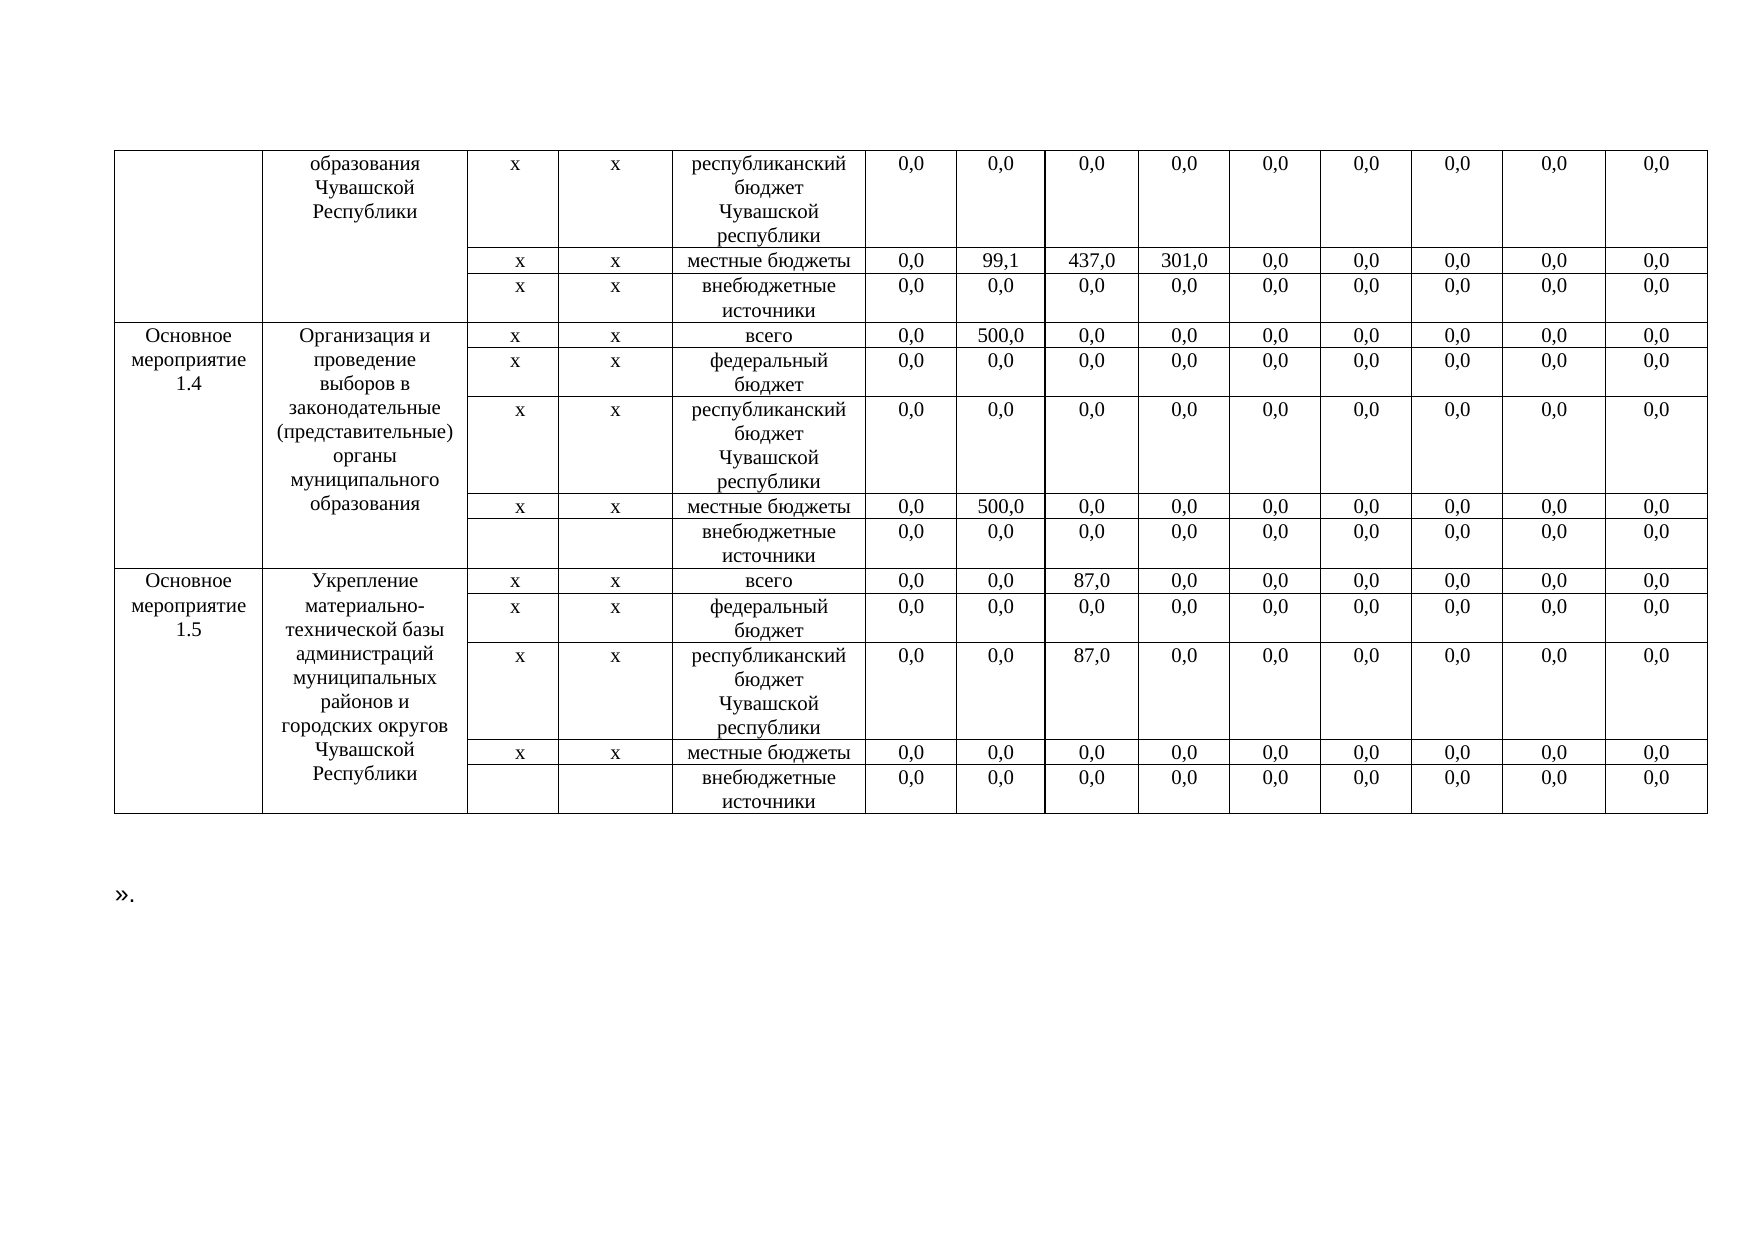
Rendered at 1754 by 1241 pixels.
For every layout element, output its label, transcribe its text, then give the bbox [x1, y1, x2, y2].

table_cell x [559, 594, 672, 642]
table_cell республиканский бюджет Чувашской республики [673, 397, 865, 493]
table_cell 0,0 [1503, 397, 1605, 493]
text ». [114, 879, 1671, 908]
table_cell 0,0 [1606, 151, 1707, 247]
table_cell 0,0 [1606, 323, 1707, 347]
table_cell x [468, 594, 558, 642]
table_cell 0,0 [1321, 569, 1411, 592]
table_cell 0,0 [1046, 740, 1138, 764]
table_cell 0,0 [1503, 494, 1605, 518]
table_cell 0,0 [866, 494, 956, 518]
table_cell 0,0 [1230, 494, 1320, 518]
table_cell 0,0 [1606, 348, 1707, 396]
table_cell [468, 765, 558, 813]
table_cell 0,0 [1412, 348, 1502, 396]
table_cell 0,0 [1503, 274, 1605, 322]
table_cell 0,0 [866, 643, 956, 739]
table_cell 0,0 [1503, 594, 1605, 642]
table_cell 0,0 [866, 740, 956, 764]
table_cell 0,0 [1503, 519, 1605, 567]
table_cell 0,0 [1503, 348, 1605, 396]
table_cell Организация и проведение выборов в законодательные (представительные) органы муниципального образования [263, 323, 467, 567]
table_cell 0,0 [1321, 248, 1411, 272]
table_cell 0,0 [1412, 740, 1502, 764]
table_cell 0,0 [1503, 248, 1605, 272]
table_cell 0,0 [1139, 765, 1229, 813]
table_cell 0,0 [1606, 397, 1707, 493]
table_cell x [559, 151, 672, 247]
table_cell 0,0 [1606, 594, 1707, 642]
table_cell 0,0 [1139, 643, 1229, 739]
table_cell 0,0 [866, 248, 956, 272]
table_cell 0,0 [1606, 248, 1707, 272]
table_cell 0,0 [1139, 151, 1229, 247]
table_cell 0,0 [957, 274, 1044, 322]
table_cell 0,0 [1139, 594, 1229, 642]
table_cell 99,1 [957, 248, 1044, 272]
table_cell 0,0 [957, 594, 1044, 642]
table_cell 0,0 [1503, 740, 1605, 764]
table_cell 0,0 [1503, 323, 1605, 347]
table_cell 0,0 [1412, 519, 1502, 567]
table_cell x [468, 740, 558, 764]
table_cell 0,0 [1139, 740, 1229, 764]
table_cell 0,0 [1321, 765, 1411, 813]
table_cell [468, 519, 558, 567]
table_cell 0,0 [1503, 569, 1605, 592]
table_cell 0,0 [957, 348, 1044, 396]
table_cell Укрепление материально-технической базы администраций муниципальных районов и городских округов Чувашской Республики [263, 569, 467, 813]
table_cell 0,0 [866, 274, 956, 322]
table_cell 0,0 [1230, 248, 1320, 272]
table_cell 0,0 [1321, 348, 1411, 396]
table_cell 0,0 [1046, 397, 1138, 493]
table_cell 0,0 [1046, 519, 1138, 567]
table_cell 0,0 [1046, 151, 1138, 247]
table_cell x [468, 151, 558, 247]
table_cell 0,0 [866, 397, 956, 493]
table_cell республиканский бюджет Чувашской республики [673, 643, 865, 739]
table_cell 0,0 [866, 348, 956, 396]
table_cell внебюджетные источники [673, 519, 865, 567]
table_cell 0,0 [1606, 274, 1707, 322]
table_cell 0,0 [1321, 151, 1411, 247]
table_cell 0,0 [957, 151, 1044, 247]
table_cell 0,0 [1139, 494, 1229, 518]
table_cell 0,0 [1046, 594, 1138, 642]
table_cell 0,0 [1139, 519, 1229, 567]
table_cell 0,0 [1230, 348, 1320, 396]
table_cell 0,0 [1230, 594, 1320, 642]
table_cell 0,0 [1412, 494, 1502, 518]
table_cell 0,0 [1503, 151, 1605, 247]
table_cell x [559, 348, 672, 396]
table_cell 0,0 [1321, 274, 1411, 322]
table_cell 0,0 [1139, 348, 1229, 396]
table_cell 0,0 [1230, 151, 1320, 247]
table_cell x [468, 348, 558, 396]
table_cell 500,0 [957, 494, 1044, 518]
table_cell федеральный бюджет [673, 348, 865, 396]
table_cell 0,0 [1139, 397, 1229, 493]
table_cell 0,0 [1139, 323, 1229, 347]
table_cell 0,0 [957, 643, 1044, 739]
table_cell 87,0 [1046, 643, 1138, 739]
table_cell местные бюджеты [673, 248, 865, 272]
table_cell x [559, 323, 672, 347]
table_cell 0,0 [957, 397, 1044, 493]
table_cell 0,0 [1139, 569, 1229, 592]
table_cell 87,0 [1046, 569, 1138, 592]
table_cell местные бюджеты [673, 740, 865, 764]
table_cell 0,0 [1321, 594, 1411, 642]
table_cell x [468, 323, 558, 347]
table_cell 0,0 [1046, 494, 1138, 518]
table_cell 0,0 [866, 569, 956, 592]
table_cell 0,0 [1046, 323, 1138, 347]
table_cell внебюджетные источники [673, 274, 865, 322]
table_cell 0,0 [1606, 740, 1707, 764]
table_cell 0,0 [1606, 519, 1707, 567]
table_cell x [559, 643, 672, 739]
table_cell x [559, 494, 672, 518]
table_cell 0,0 [1606, 494, 1707, 518]
table_cell Основное мероприятие 1.5 [115, 569, 262, 813]
table_cell 0,0 [1412, 765, 1502, 813]
table_cell x [559, 569, 672, 592]
table_cell 0,0 [1321, 643, 1411, 739]
table_cell 0,0 [1230, 643, 1320, 739]
table_cell x [559, 274, 672, 322]
table_cell 0,0 [957, 569, 1044, 592]
table_cell 0,0 [866, 594, 956, 642]
table_cell x [468, 494, 558, 518]
table_cell 0,0 [1230, 569, 1320, 592]
table_cell 437,0 [1046, 248, 1138, 272]
table_cell всего [673, 569, 865, 592]
table_cell x [559, 248, 672, 272]
table_cell 0,0 [1321, 397, 1411, 493]
table_cell x [468, 248, 558, 272]
table_cell 0,0 [1412, 248, 1502, 272]
table_cell 0,0 [1412, 643, 1502, 739]
table_cell местные бюджеты [673, 494, 865, 518]
table_cell 0,0 [1503, 765, 1605, 813]
table_cell 0,0 [866, 151, 956, 247]
table_cell 301,0 [1139, 248, 1229, 272]
table_cell 0,0 [1139, 274, 1229, 322]
table_cell 0,0 [1412, 151, 1502, 247]
table_cell 0,0 [1230, 323, 1320, 347]
table_cell x [468, 569, 558, 592]
table_cell всего [673, 323, 865, 347]
table_cell республиканский бюджет Чувашской республики [673, 151, 865, 247]
table_cell x [468, 643, 558, 739]
table_cell 0,0 [1412, 397, 1502, 493]
table_cell 0,0 [1412, 594, 1502, 642]
table_cell 0,0 [1230, 274, 1320, 322]
table_cell 500,0 [957, 323, 1044, 347]
table_cell 0,0 [866, 765, 956, 813]
table_cell 0,0 [1230, 765, 1320, 813]
table_cell 0,0 [1606, 643, 1707, 739]
table_cell 0,0 [1606, 765, 1707, 813]
table_cell 0,0 [1230, 397, 1320, 493]
table_cell 0,0 [1412, 323, 1502, 347]
table_cell 0,0 [866, 323, 956, 347]
table_cell внебюджетные источники [673, 765, 865, 813]
table_cell x [559, 397, 672, 493]
table_cell x [468, 274, 558, 322]
table_cell 0,0 [1046, 348, 1138, 396]
table_cell 0,0 [957, 740, 1044, 764]
table_cell 0,0 [1503, 643, 1605, 739]
table_cell 0,0 [1606, 569, 1707, 592]
table_cell 0,0 [1321, 494, 1411, 518]
table_cell [559, 519, 672, 567]
table_cell 0,0 [1046, 274, 1138, 322]
table_cell 0,0 [1230, 519, 1320, 567]
table_cell [559, 765, 672, 813]
table_cell 0,0 [1046, 765, 1138, 813]
table_cell Основное мероприятие 1.4 [115, 323, 262, 567]
table_cell 0,0 [1321, 740, 1411, 764]
table_cell 0,0 [957, 765, 1044, 813]
table_cell 0,0 [957, 519, 1044, 567]
table_cell 0,0 [1321, 519, 1411, 567]
table_cell 0,0 [1230, 740, 1320, 764]
table_cell 0,0 [1321, 323, 1411, 347]
table_cell x [468, 397, 558, 493]
table_cell 0,0 [866, 519, 956, 567]
table_cell 0,0 [1412, 569, 1502, 592]
table_cell x [559, 740, 672, 764]
table_cell федеральный бюджет [673, 594, 865, 642]
table_cell 0,0 [1412, 274, 1502, 322]
